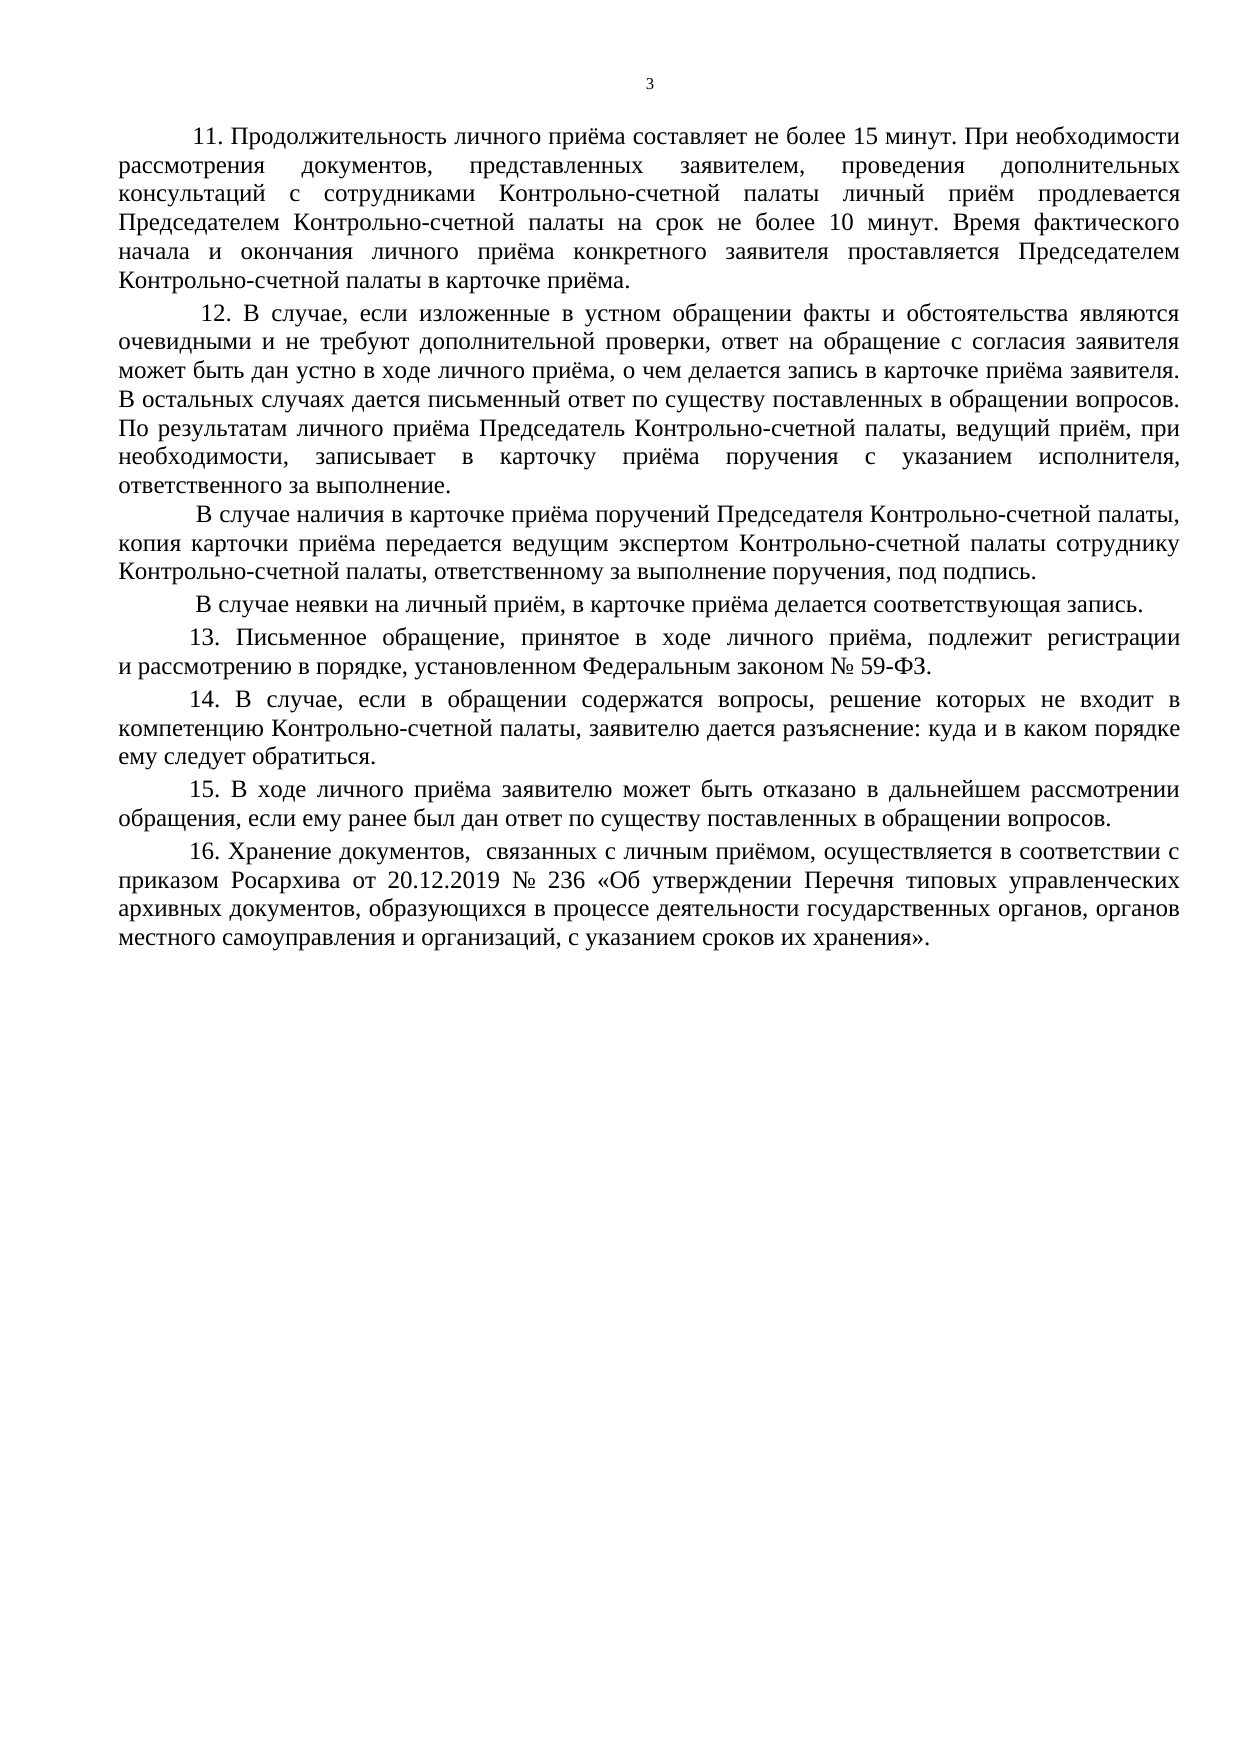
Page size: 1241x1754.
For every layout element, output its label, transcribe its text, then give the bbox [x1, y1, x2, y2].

title 12. В случае, если изложенные в устном обращении факты и обстоятельства являются очевидными и не требуют дополнительной проверки, ответ на обращение с согласия заявителя может быть дан устно в ходе личного приёма, о чем делается запись в карточке приёма заявителя. В остальных случаях дается письменный ответ по существу поставленных в обращении вопросов. По результатам личного приёма Председатель Контрольно-счетной палаты, ведущий приём, при необходимости, записывает в карточку приёма поручения с указанием исполнителя, ответственного за выполнение. [118, 298, 1181, 499]
title 16. Хранение документов, связанных с личным приёмом, осуществляется в соответствии с приказом Росархива от 20.12.2019 № 236 «Об утверждении Перечня типовых управленческих архивных документов, образующихся в процессе деятельности государственных органов, органов местного самоуправления и организаций, с указанием сроков их хранения». [118, 836, 1181, 951]
title В случае неявки на личный приём, в карточке приёма делается соответствующая запись. [118, 589, 1181, 618]
title В случае наличия в карточке приёма поручений Председателя Контрольно-счетной палаты, копия карточки приёма передается ведущим экспертом Контрольно-счетной палаты сотруднику Контрольно-счетной палаты, ответственному за выполнение поручения, под подпись. [118, 499, 1181, 585]
title 15. В ходе личного приёма заявителю может быть отказано в дальнейшем рассмотрении обращения, если ему ранее был дан ответ по существу поставленных в обращении вопросов. [118, 774, 1181, 832]
title 13. Письменное обращение, принятое в ходе личного приёма, подлежит регистрации и рассмотрению в порядке, установленном Федеральным законом № 59-ФЗ. [118, 622, 1181, 680]
title 11. Продолжительность личного приёма составляет не более 15 минут. При необходимости рассмотрения документов, представленных заявителем, проведения дополнительных консультаций с сотрудниками Контрольно-счетной палаты личный приём продлевается Председателем Контрольно-счетной палаты на срок не более 10 минут. Время фактического начала и окончания личного приёма конкретного заявителя проставляется Председателем Контрольно-счетной палаты в карточке приёма. [118, 121, 1181, 293]
title 14. В случае, если в обращении содержатся вопросы, решение которых не входит в компетенцию Контрольно-счетной палаты, заявителю дается разъяснение: куда и в каком порядке ему следует обратиться. [118, 684, 1181, 770]
